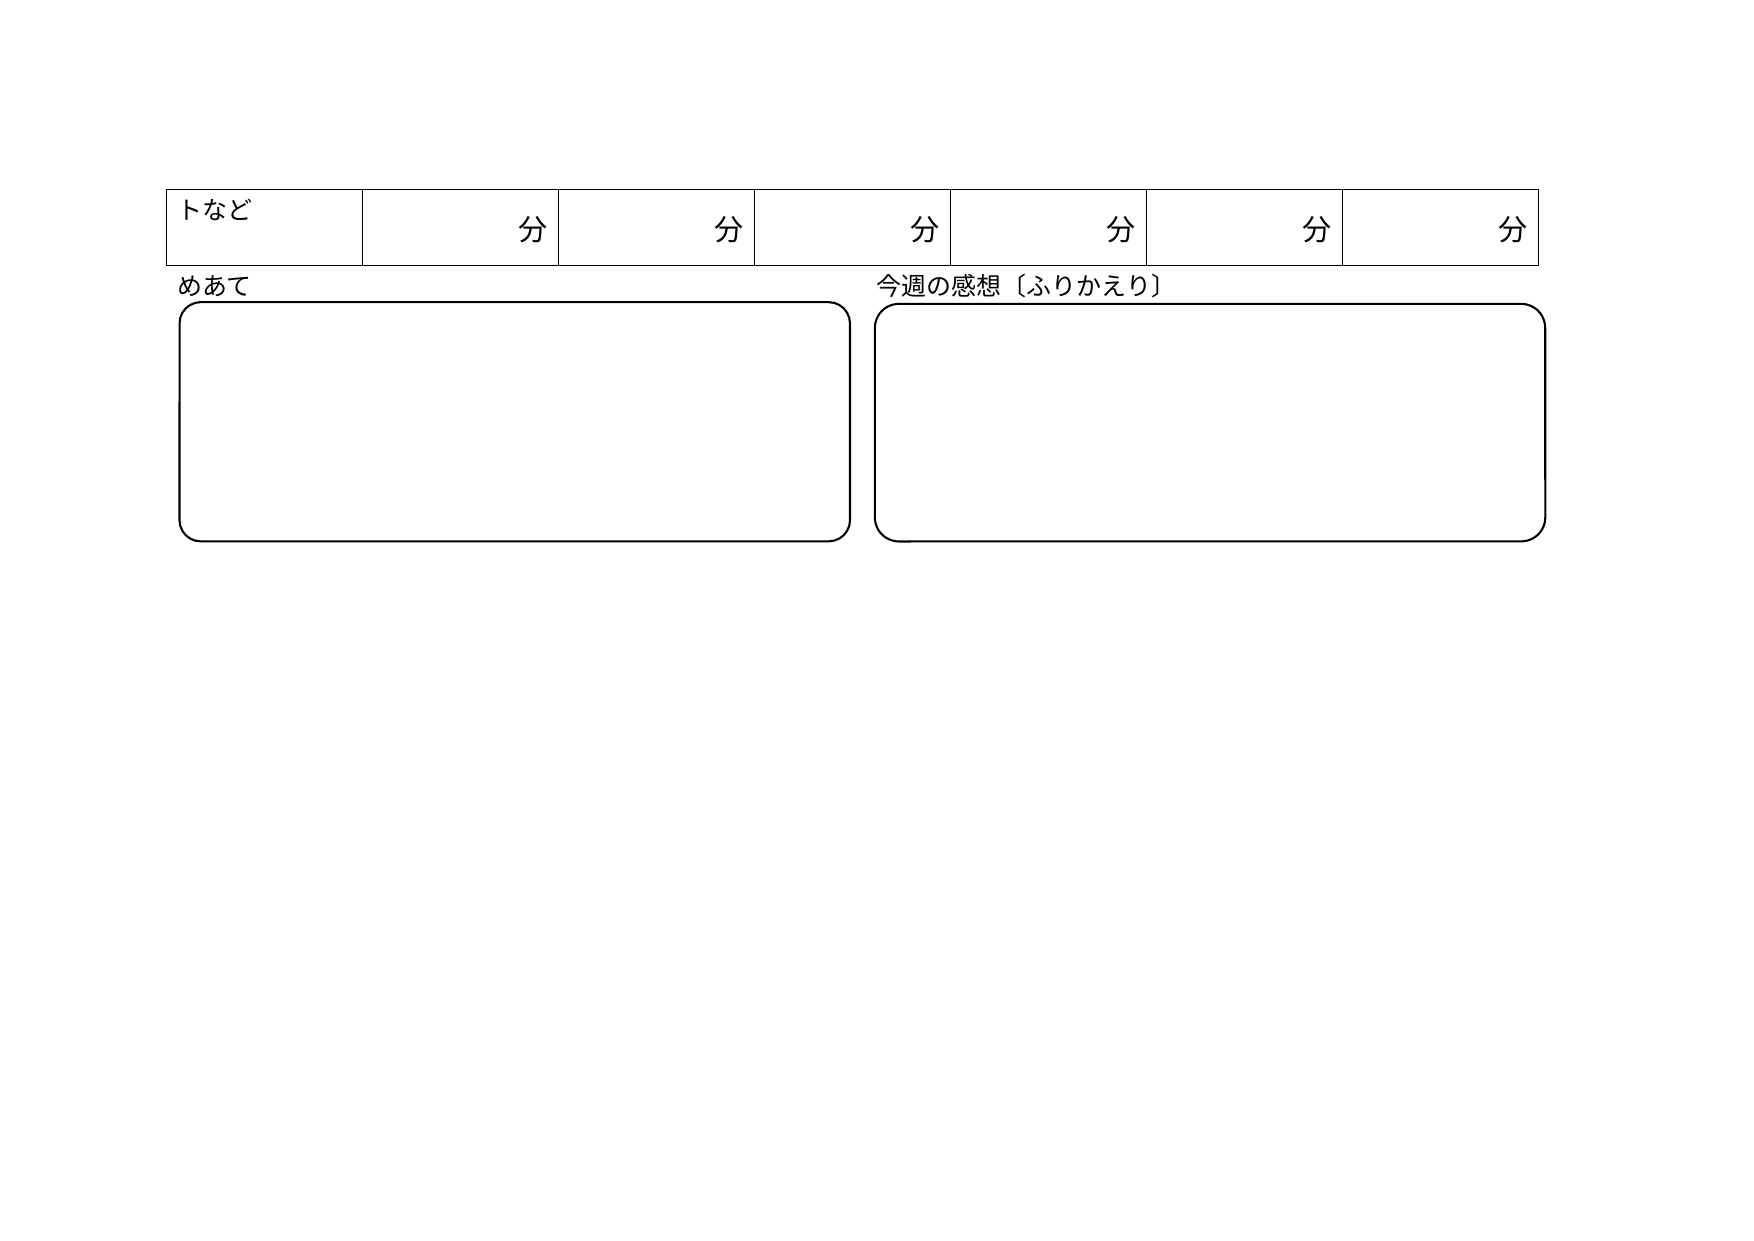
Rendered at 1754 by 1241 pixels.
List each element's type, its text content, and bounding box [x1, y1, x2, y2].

table_cell 時間 分 [755, 190, 950, 265]
table_cell 時間 分 [1147, 190, 1342, 265]
table_cell 時間 分 [363, 190, 558, 265]
table_cell 時間 分 [951, 190, 1146, 265]
table_cell 時間 分 [1343, 190, 1538, 265]
text めあて 今週の感想〔ふりかえり〕 [177, 266, 1547, 303]
table_cell 時間 分 [559, 190, 754, 265]
table_cell ゲーム・スマホインターネットなど [167, 190, 362, 265]
